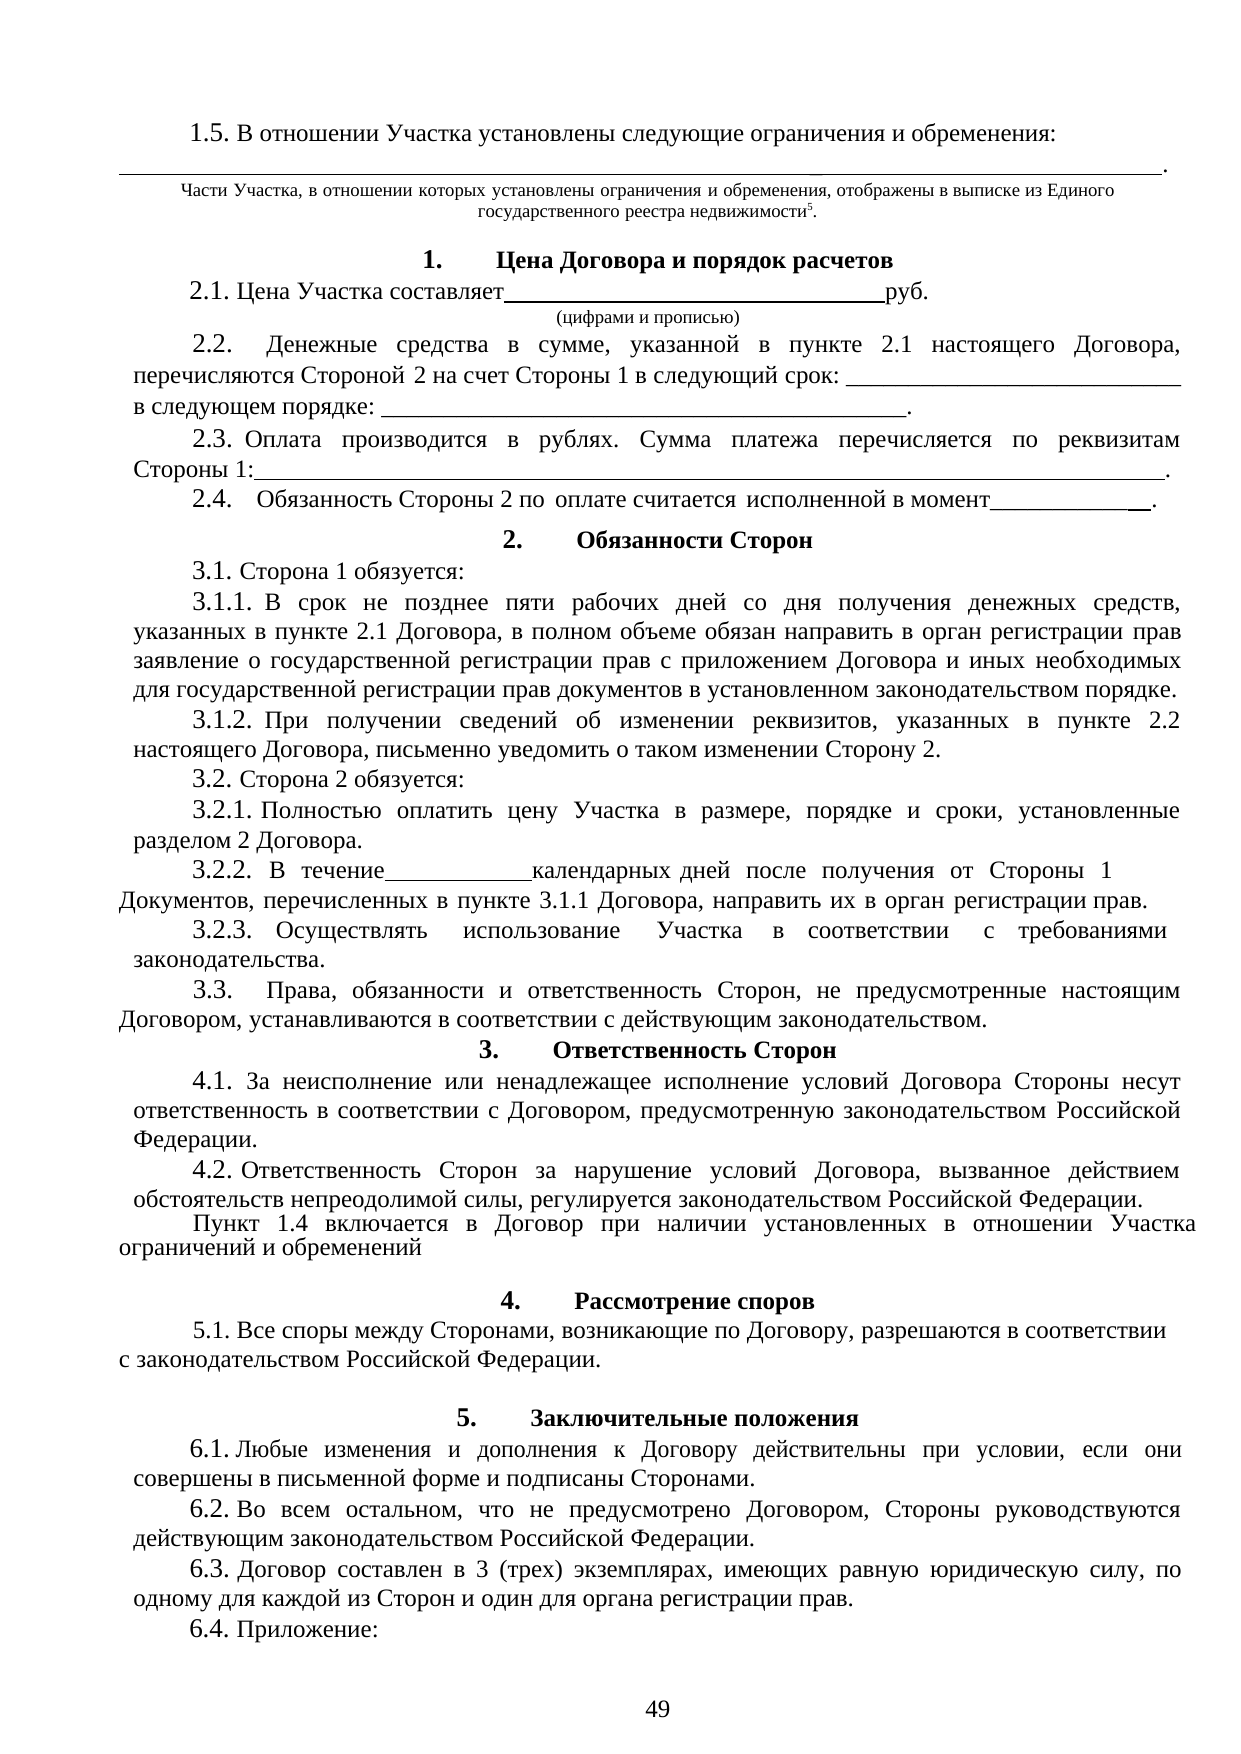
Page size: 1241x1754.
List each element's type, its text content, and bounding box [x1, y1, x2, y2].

list В отношении Участка установлены следующие ограничения и обременения: [189, 116, 1196, 147]
list Права, обязанности и ответственность Сторон, не предусмотренные настоящим Договором, устанавливаются в соответствии с действующим законодательством. [119, 973, 1181, 1033]
text Пункт 1.4 включается в Договор при наличии установленных в отношении Участка ограничений и обременений [119, 1213, 1196, 1260]
list Сторона 2 обязуется: [192, 763, 1196, 794]
text Документов, перечисленных в пункте 3.1.1 Договора, направить их в орган регистрации прав. [119, 885, 1196, 913]
text (цифрами и прописью) [119, 306, 1196, 327]
text 5.1. Все споры между Сторонами, возникающие по Договору, разрешаются в соответствии с законодательством Российской Федерации. [119, 1315, 1176, 1372]
list Приложение: [189, 1612, 1196, 1643]
list Рассмотрение споров [119, 1284, 1196, 1315]
list Договор составлен в 3 (трех) экземплярах, имеющих равную юридическую силу, по одному для каждой из Сторон и один для органа регистрации прав. [133, 1552, 1182, 1612]
list В течение календарных дней после получения от Стороны 1 [192, 853, 1196, 884]
list Ответственность Сторон за нарушение условий Договора, вызванное действием обстоятельств непреодолимой силы, регулируется законодательством Российской Федерации. [133, 1153, 1181, 1213]
list Цена Участка составляет руб. [189, 274, 1196, 306]
list Цена Договора и порядок расчетов [119, 243, 1196, 274]
list Любые изменения и дополнения к Договору действительны при условии, если они совершены в письменной форме и подписаны Сторонами. [133, 1432, 1182, 1492]
list Заключительные положения [119, 1401, 1196, 1432]
list В срок не позднее пяти рабочих дней со дня получения денежных средств, указанных в пункте 2.1 Договора, в полном объеме обязан направить в орган регистрации прав заявление о государственной регистрации прав с приложением Договора и иных необходимых для государственной регистрации прав документов в установленном законодательством порядке. [133, 585, 1181, 703]
list Обязанность Стороны 2 по оплате считается исполненной в момент___________ . [192, 482, 1196, 514]
list За неисполнение или ненадлежащее исполнение условий Договора Стороны несут ответственность в соответствии с Договором, предусмотренную законодательством Российской Федерации. [133, 1064, 1181, 1153]
list Обязанности Сторон [119, 523, 1196, 554]
list Денежные средства в сумме, указанной в пункте 2.1 настоящего Договора, перечисляются Стороной 2 на счет Стороны 1 в следующий срок: ___________________________ в следующем порядке: __________________________________________. [133, 327, 1181, 421]
text Части Участка, в отношении которых установлены ограничения и обременения, отображены в выписке из Единого государственного реестра недвижимости5. [119, 178, 1176, 222]
list Оплата производится в рублях. Сумма платежа перечисляется по реквизитам Стороны 1: . [133, 423, 1180, 482]
list Полностью оплатить цену Участка в размере, порядке и сроки, установленные разделом 2 Договора. [133, 794, 1181, 853]
list Сторона 1 обязуется: [192, 554, 1196, 585]
list При получении сведений об изменении реквизитов, указанных в пункте 2.2 настоящего Договора, письменно уведомить о таком изменении Сторону 2. [133, 703, 1181, 763]
list Во всем остальном, что не предусмотрено Договором, Стороны руководствуются действующим законодательством Российской Федерации. [133, 1492, 1181, 1552]
list Осуществлять использование Участка в соответствии с требованиями законодательства. [133, 913, 1181, 973]
text _ . [119, 147, 1196, 178]
list Ответственность Сторон [119, 1033, 1196, 1064]
